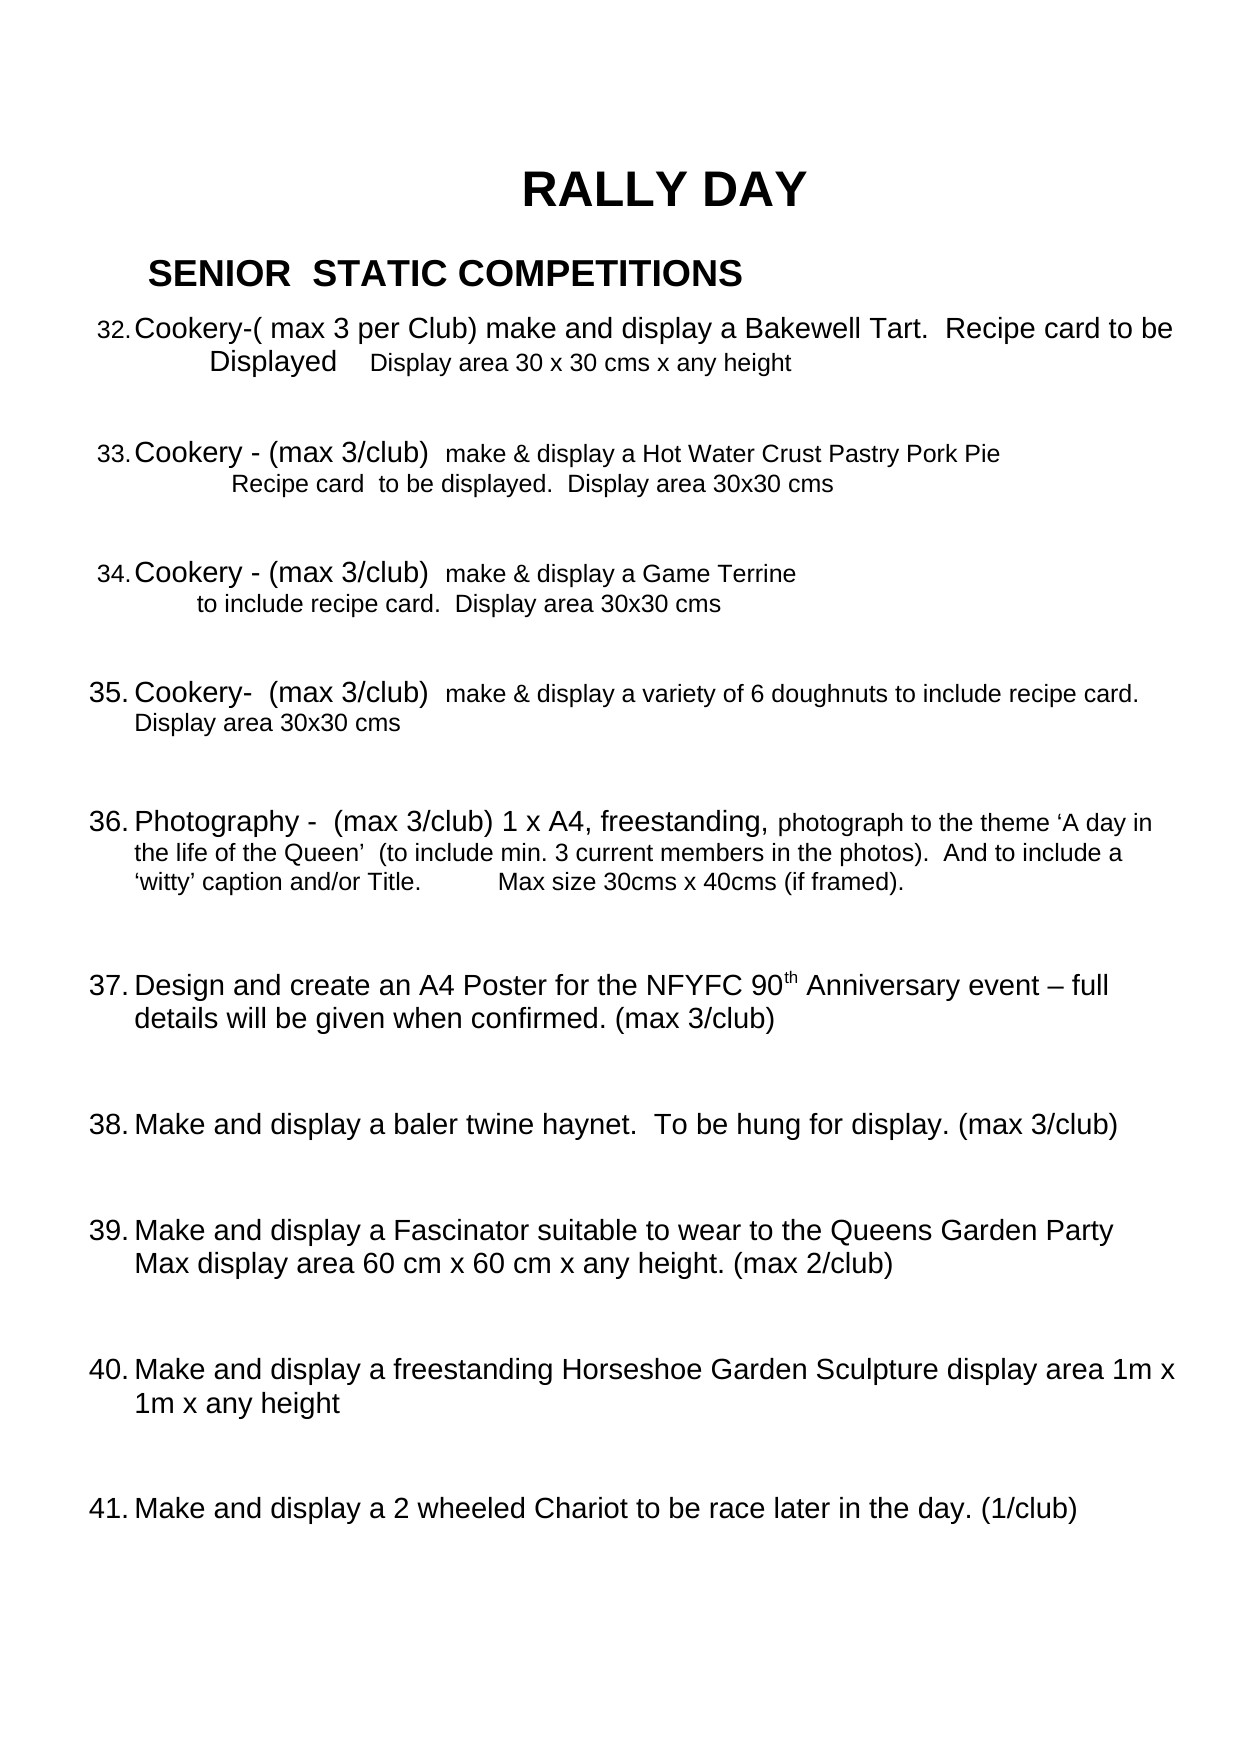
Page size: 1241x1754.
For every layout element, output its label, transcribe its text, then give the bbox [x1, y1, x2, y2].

list RALLY DAY [148, 160, 1181, 217]
list Make and display a freestanding Horseshoe Garden Sculpture display area 1m x 1m x any height [89, 1352, 1181, 1419]
list SENIOR STATIC COMPETITIONS [148, 251, 1181, 294]
list Cookery- (max 3/club) make & display a variety of 6 doughnuts to include recipe card. Display area 30x30 cms [89, 675, 1181, 737]
list to include recipe card. Display area 30x30 cms [134, 588, 1181, 617]
list Design and create an A4 Poster for the NFYFC 90th Anniversary event – full details will be given when confirmed. (max 3/club) [89, 967, 1181, 1034]
list Make and display a 2 wheeled Chariot to be race later in the day. (1/club) [89, 1491, 1181, 1525]
list Cookery - (max 3/club) make & display a Hot Water Crust Pastry Pork Pie [97, 435, 1181, 469]
list Make and display a Fascinator suitable to wear to the Queens Garden Party Max display area 60 cm x 60 cm x any height. (max 2/club) [89, 1213, 1181, 1280]
list Make and display a baler twine haynet. To be hung for display. (max 3/club) [89, 1107, 1181, 1140]
list Recipe card to be displayed. Display area 30x30 cms [134, 469, 1181, 497]
list Photography - (max 3/club) 1 x A4, freestanding, photograph to the theme ‘A day in the life of the Queen’ (to include min. 3 current members in the photos). And to include a ‘witty’ caption and/or Title. Max size 30cms x 40cms (if framed). [89, 804, 1181, 895]
list Cookery-( max 3 per Club) make and display a Bakewell Tart. Recipe card to be [97, 311, 1181, 344]
list Displayed Display area 30 x 30 cms x any height [134, 344, 1181, 378]
list Cookery - (max 3/club) make & display a Game Terrine [97, 555, 1181, 588]
